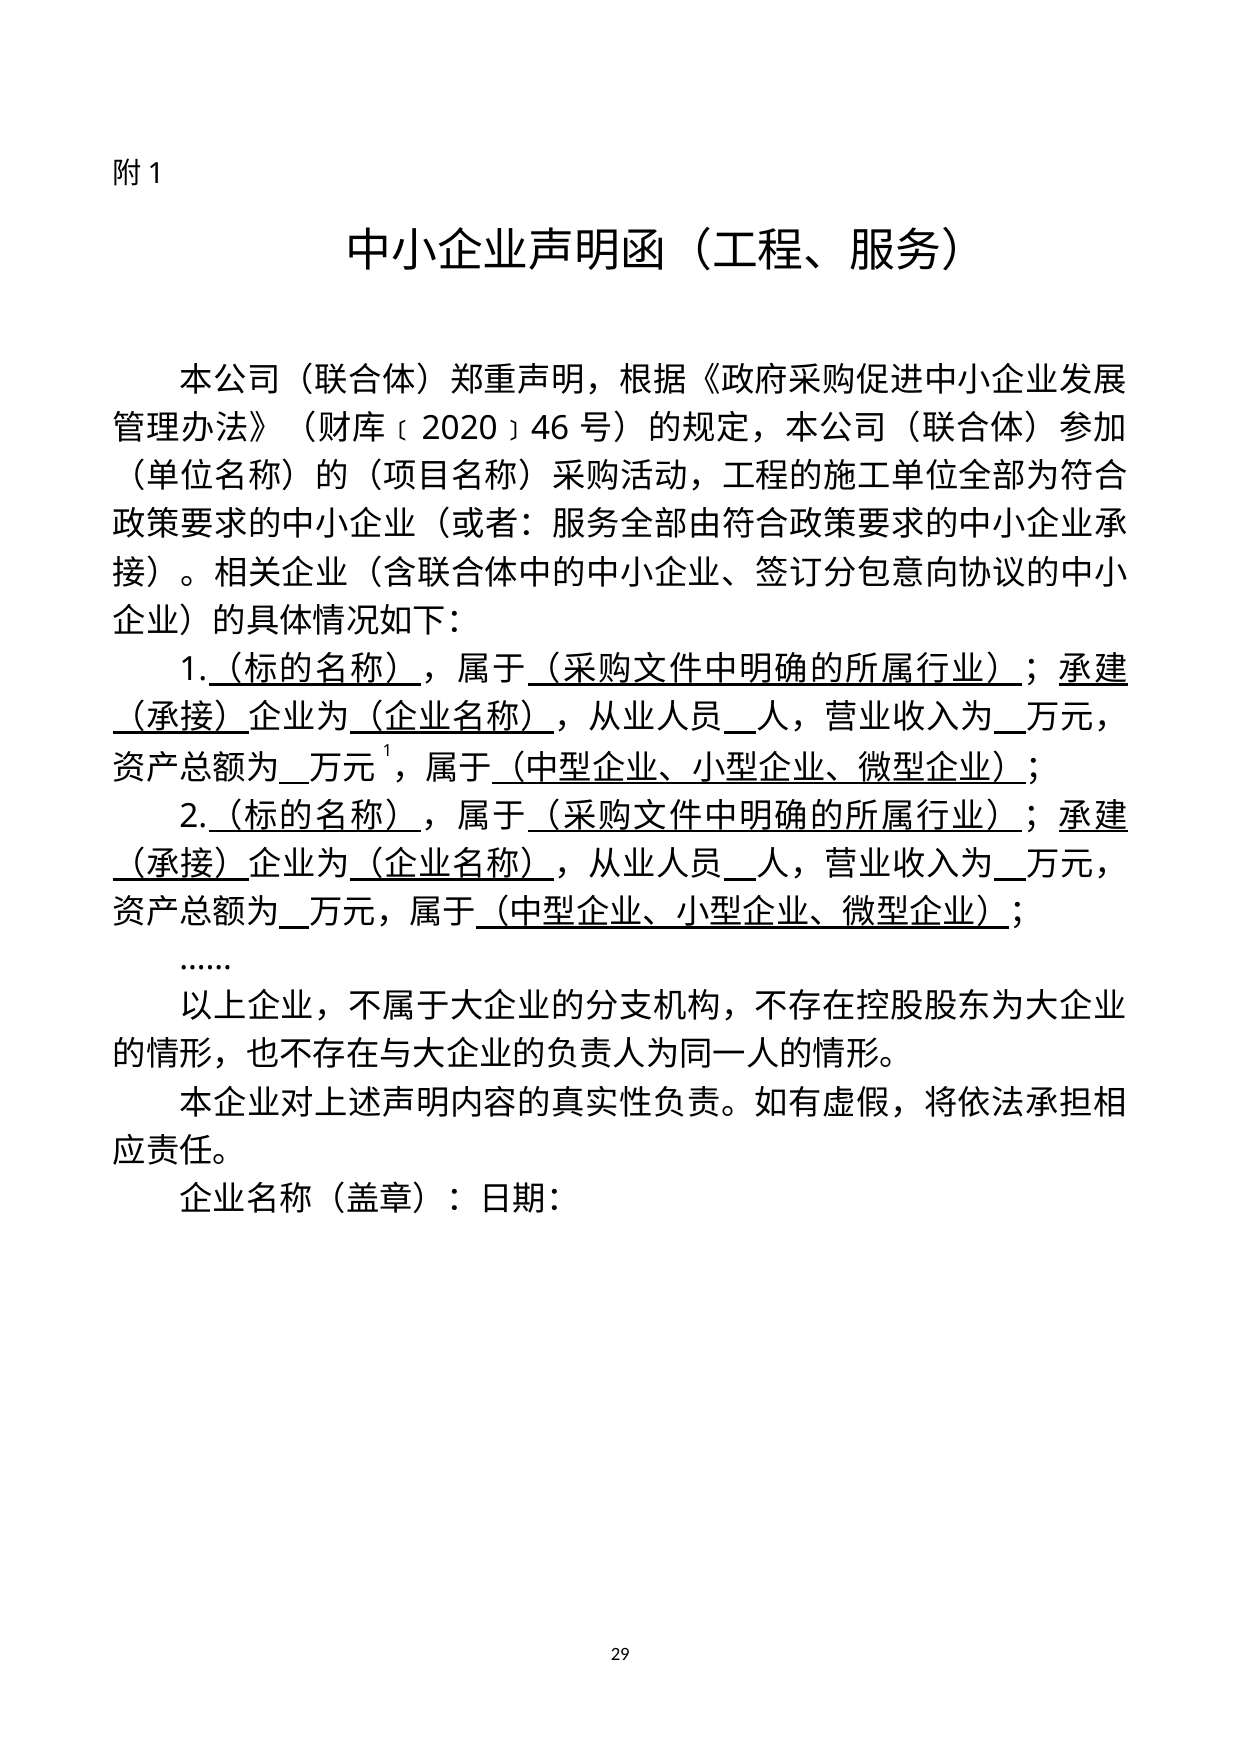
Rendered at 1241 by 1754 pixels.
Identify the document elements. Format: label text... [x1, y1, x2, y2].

text 以上企业，不属于大企业的分支机构，不存在控股股东为大企业的情形，也不存在与大企业的负责人为同一人的情形。 [112, 979, 1128, 1075]
text 本公司（联合体）郑重声明，根据《政府采购促进中小企业发展管理办法》（财库﹝2020﹞46 号）的规定，本公司（联合体）参加（单位名称）的（项目名称）采购活动，工程的施工单位全部为符合政策要求的中小企业（或者：服务全部由符合政策要求的中小企业承接）。相关企业（含联合体中的中小企业、签订分包意向协议的中小企业）的具体情况如下： [112, 352, 1128, 642]
subtitle 中小企业声明函（工程、服务） [112, 213, 1128, 280]
text 2.（标的名称），属于（采购文件中明确的所属行业）；承建（承接）企业为（企业名称），从业人员 人，营业收入为 万元，资产总额为 万元，属于（中型企业、小型企业、微型企业）； [112, 789, 1128, 933]
text 附1 [112, 150, 1128, 192]
text 企业名称（盖章）：日期： [112, 1172, 1128, 1220]
text 本企业对上述声明内容的真实性负责。如有虚假，将依法承担相应责任。 [112, 1075, 1128, 1172]
text …… [112, 933, 1128, 979]
text 1.（标的名称），属于（采购文件中明确的所属行业）；承建（承接）企业为（企业名称），从业人员 人，营业收入为 万元，资产总额为 万元1，属于（中型企业、小型企业、微型企业）； [112, 642, 1128, 789]
